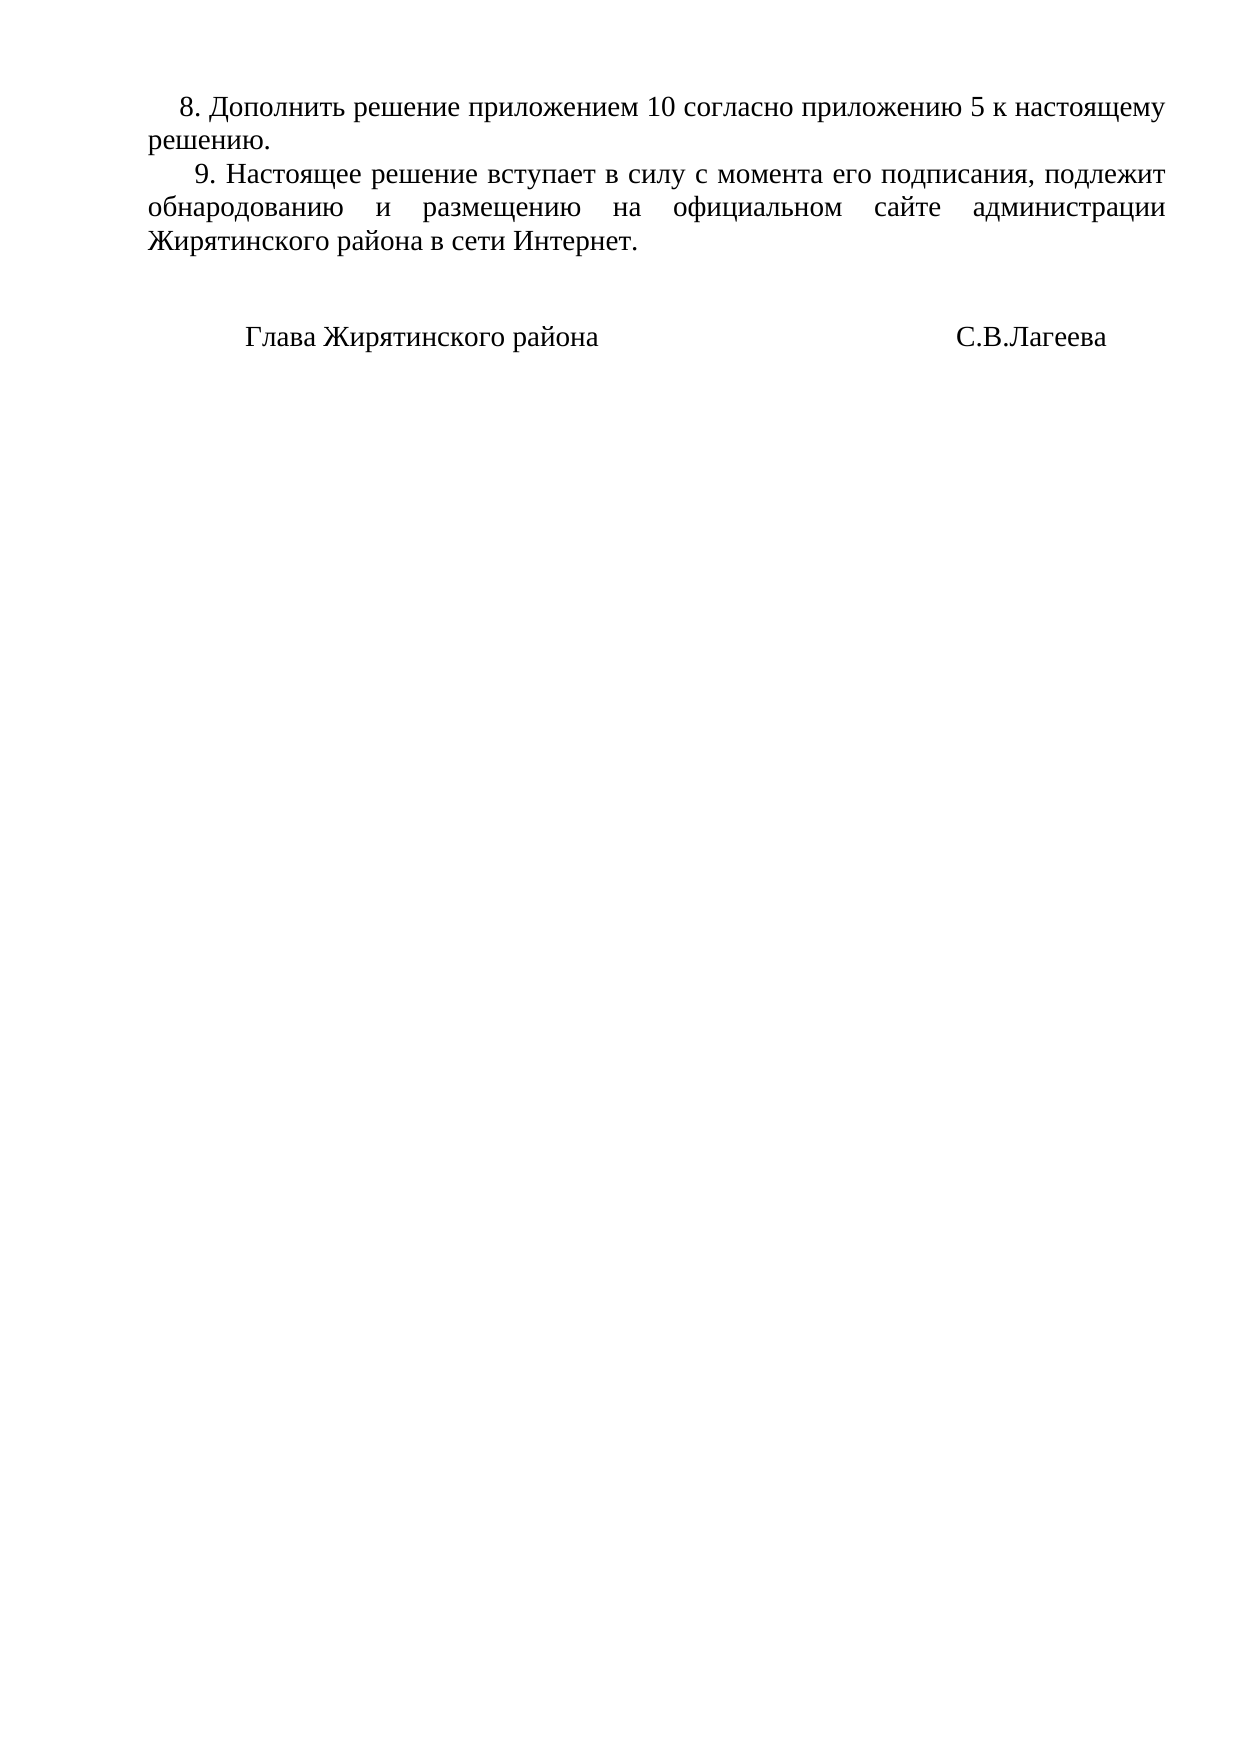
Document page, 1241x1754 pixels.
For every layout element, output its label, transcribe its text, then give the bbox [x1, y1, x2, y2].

text 9. Настоящее решение вступает в силу с момента его подписания, подлежит обнародованию и размещению на официальном сайте администрации Жирятинского района в сети Интернет. [148, 156, 1167, 256]
text Глава Жирятинского района С.В.Лагеева [185, 319, 1167, 352]
text 8. Дополнить решение приложением 10 согласно приложению 5 к настоящему решению. [148, 89, 1167, 156]
